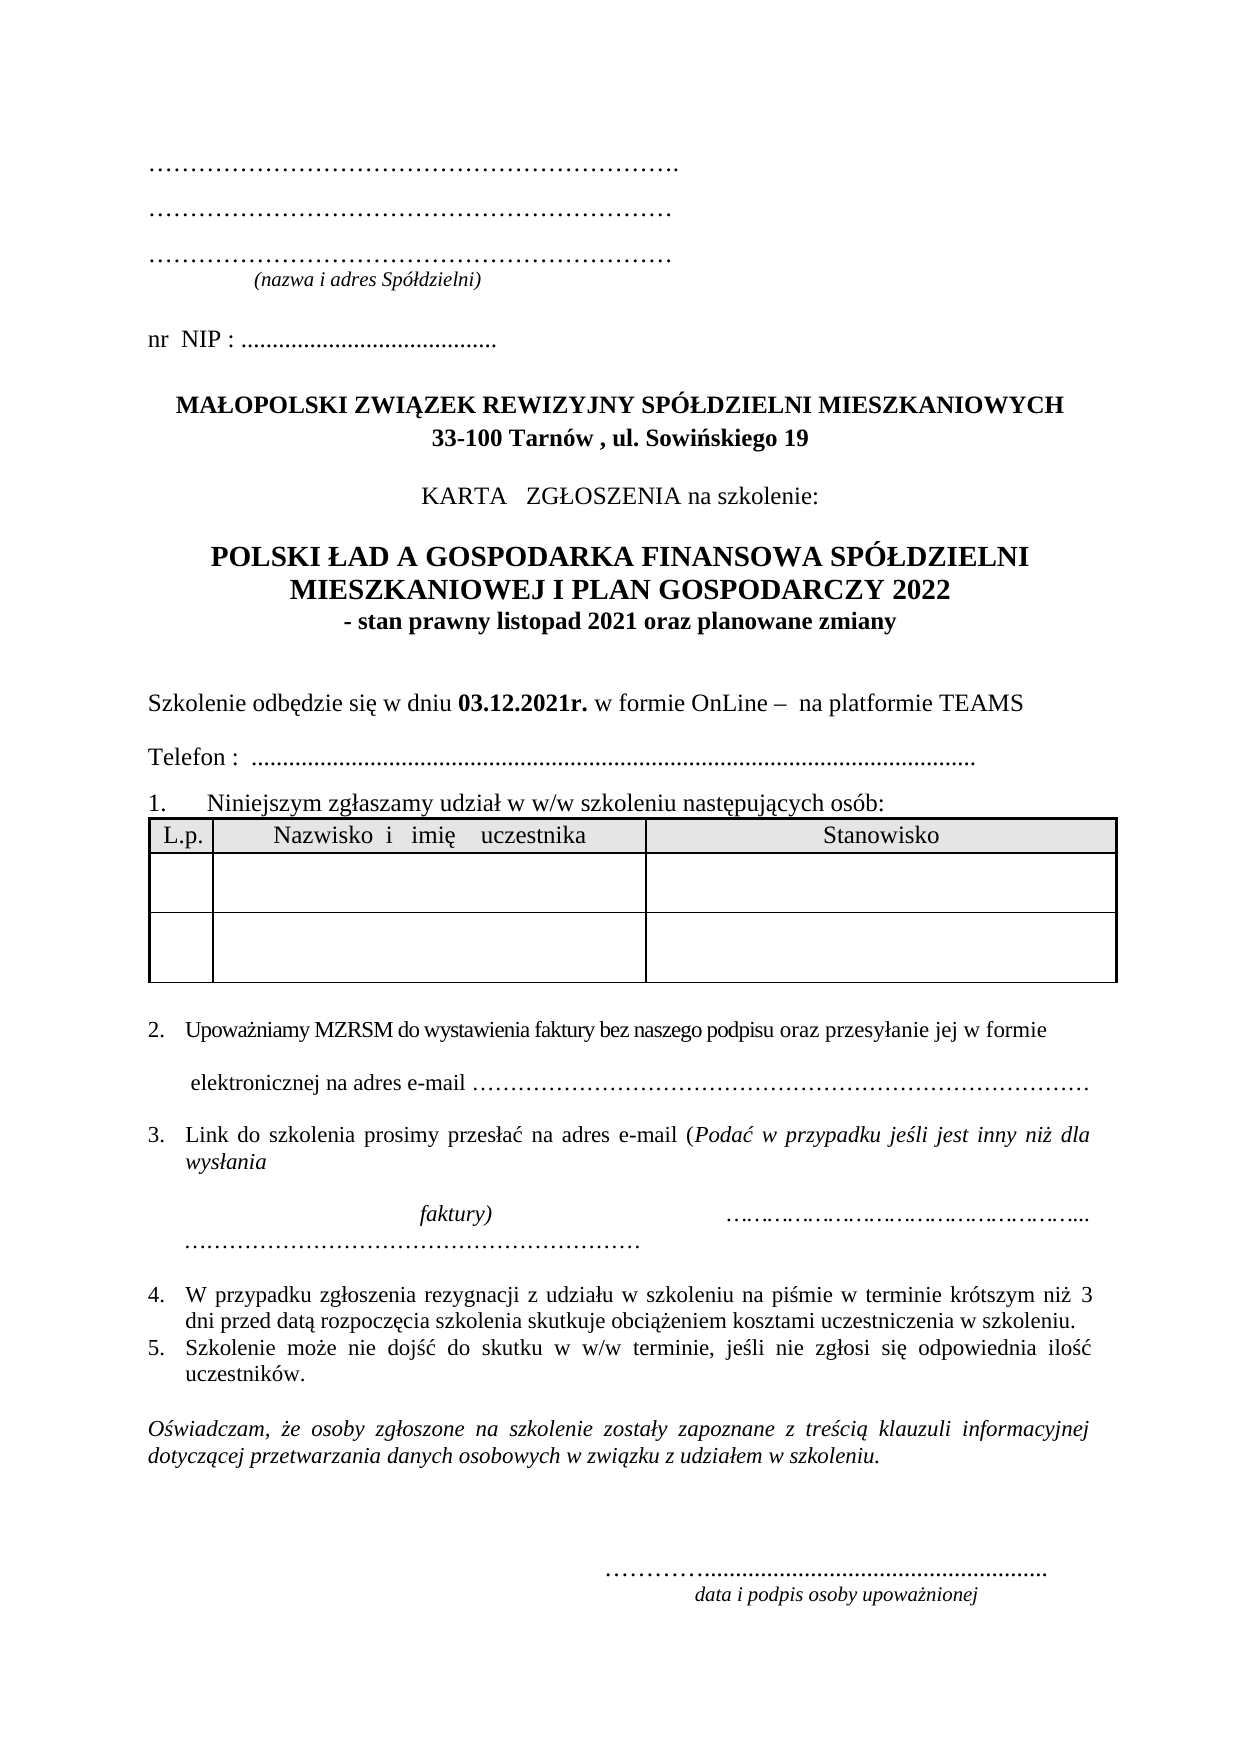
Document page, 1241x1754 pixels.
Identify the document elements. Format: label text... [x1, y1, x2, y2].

list W przypadku zgłoszenia rezygnacji z udziału w szkoleniu na piśmie w terminie krótszym niż 3 dni przed datą rozpoczęcia szkolenia skutkuje obciążeniem kosztami uczestniczenia w szkoleniu. [148, 1281, 1093, 1334]
table_header Nazwisko i imię uczestnika [214, 820, 645, 852]
table_header L.p. [151, 820, 212, 852]
list Niniejszym zgłaszamy udział w w/w szkoleniu następujących osób: [148, 788, 1093, 817]
table_cell [214, 854, 645, 912]
text 33-100 Tarnów , ul. Sowińskiego 19 [148, 423, 1093, 451]
text MAŁOPOLSKI ZWIĄZEK REWIZYJNY SPÓŁDZIELNI MIESZKANIOWYCH [148, 390, 1093, 418]
text KARTA ZGŁOSZENIA na szkolenie: [148, 481, 1093, 509]
text POLSKI ŁAD A GOSPODARKA FINANSOWA SPÓŁDZIELNI MIESZKANIOWEJ I PLAN GOSPODARCZY 2022 [148, 539, 1093, 606]
text elektronicznej na adres e-mail ……………………………………………………………………… [185, 1069, 1093, 1095]
text - stan prawny listopad 2021 oraz planowane zmiany [148, 606, 1093, 634]
table_header Stanowisko [647, 820, 1115, 852]
text Oświadczam, że osoby zgłoszone na szkolenie zostały zapoznane z treścią klauzuli informacyjnej dotyczącej przetwarzania danych osobowych w związku z udziałem w szkoleniu. [148, 1415, 1093, 1468]
text nr NIP : ......................................... [148, 324, 1093, 352]
table_cell [647, 913, 1115, 981]
text ……………………………………………………… [148, 193, 1093, 222]
list Link do szkolenia prosimy przesłać na adres e-mail (Podać w przypadku jeśli jest inny niż dla wysłania [148, 1121, 1093, 1174]
text faktury) ……………………………………………... …………………………………………………… [185, 1201, 1093, 1253]
text ……………………………………………………… [148, 239, 1093, 267]
text Szkolenie odbędzie się w dniu 03.12.2021r. w formie OnLine – na platformie TEAMS [148, 688, 1093, 717]
text data i podpis osoby upoważnionej [148, 1582, 1093, 1606]
text …………....................................................... [148, 1553, 1093, 1582]
text (nazwa i adres Spółdzielni) [148, 267, 1093, 291]
table_cell [214, 913, 645, 981]
list Szkolenie może nie dojść do skutku w w/w terminie, jeśli nie zgłosi się odpowiednia ilość uczestników. [148, 1334, 1093, 1387]
table_cell [151, 913, 212, 981]
table_cell [151, 854, 212, 912]
text ………………………………………………………. [148, 148, 1093, 176]
table_cell [647, 854, 1115, 912]
list Upoważniamy MZRSM do wystawienia faktury bez naszego podpisu oraz przesyłanie jej w formie [148, 1016, 1093, 1042]
text Telefon : .................................................................................................................... [148, 742, 1093, 771]
